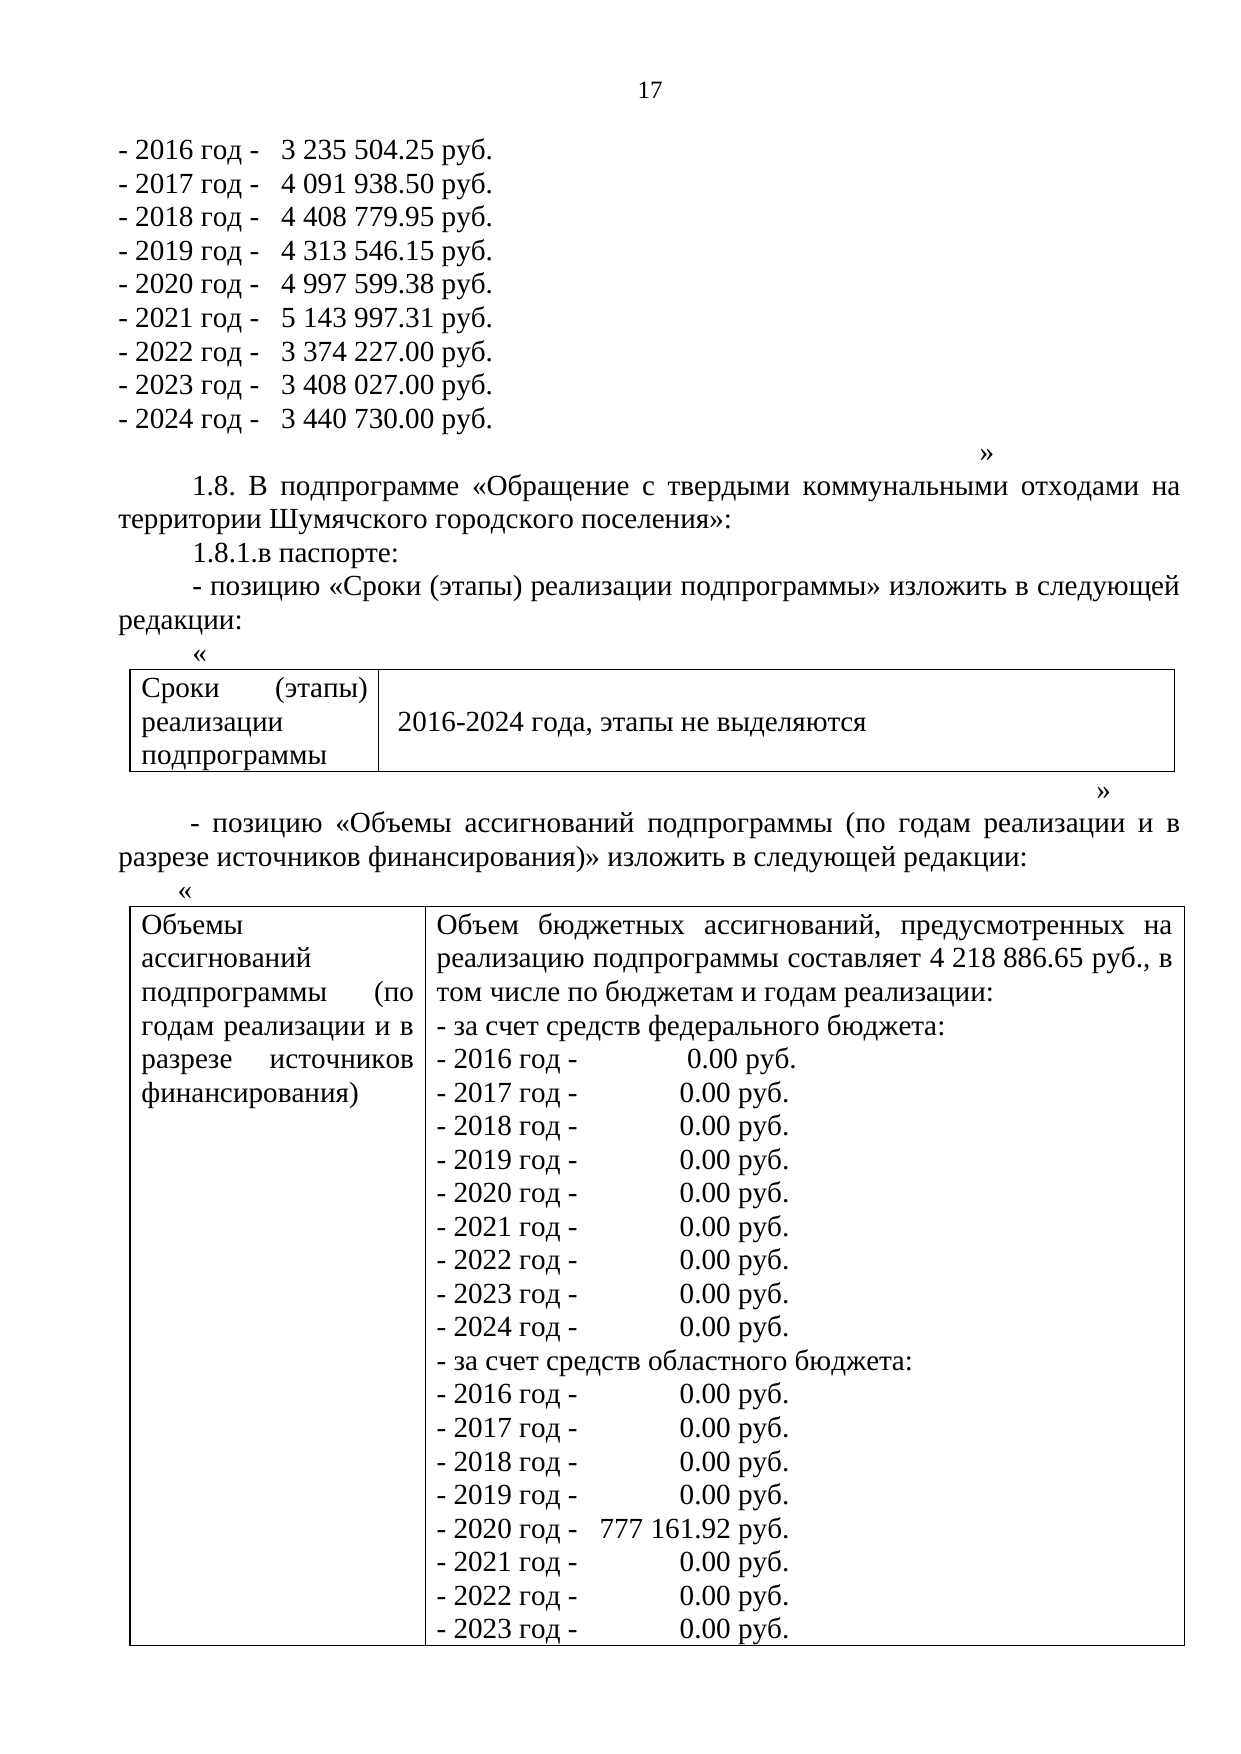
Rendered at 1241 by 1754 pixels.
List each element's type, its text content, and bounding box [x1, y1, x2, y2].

text - позицию «Сроки (этапы) реализации подпрограммы» изложить в следующей редакции: [118, 568, 1181, 636]
text » [118, 434, 1181, 468]
text 1.8.1.в паспорте: [118, 535, 1181, 568]
text « [118, 872, 1181, 906]
text « [118, 636, 1181, 669]
text - 2016 год - 3 235 504.25 руб. [118, 132, 1181, 166]
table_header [426, 907, 1184, 1645]
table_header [131, 907, 425, 1645]
table_header Сроки (этапы) реализации подпрограммы [131, 670, 378, 771]
text - 2017 год - 4 091 938.50 руб. [118, 166, 1181, 199]
text - 2020 год - 4 997 599.38 руб. [118, 267, 1181, 300]
text » [118, 772, 1181, 805]
text - 2024 год - 3 440 730.00 руб. [118, 401, 1181, 434]
text - 2018 год - 4 408 779.95 руб. [118, 199, 1181, 233]
text - 2019 год - 4 313 546.15 руб. [118, 233, 1181, 267]
text - позицию «Объемы ассигнований подпрограммы (по годам реализации и в разрезе источников финансирования)» изложить в следующей редакции: [118, 805, 1181, 872]
text - 2021 год - 5 143 997.31 руб. [118, 300, 1181, 334]
text - 2023 год - 3 408 027.00 руб. [118, 367, 1181, 401]
text 1.8. В подпрограмме «Обращение с твердыми коммунальными отходами на территории Шумячского городского поселения»: [118, 468, 1181, 535]
table_header 2016-2024 года, этапы не выделяются [379, 670, 1174, 771]
text - 2022 год - 3 374 227.00 руб. [118, 334, 1181, 367]
